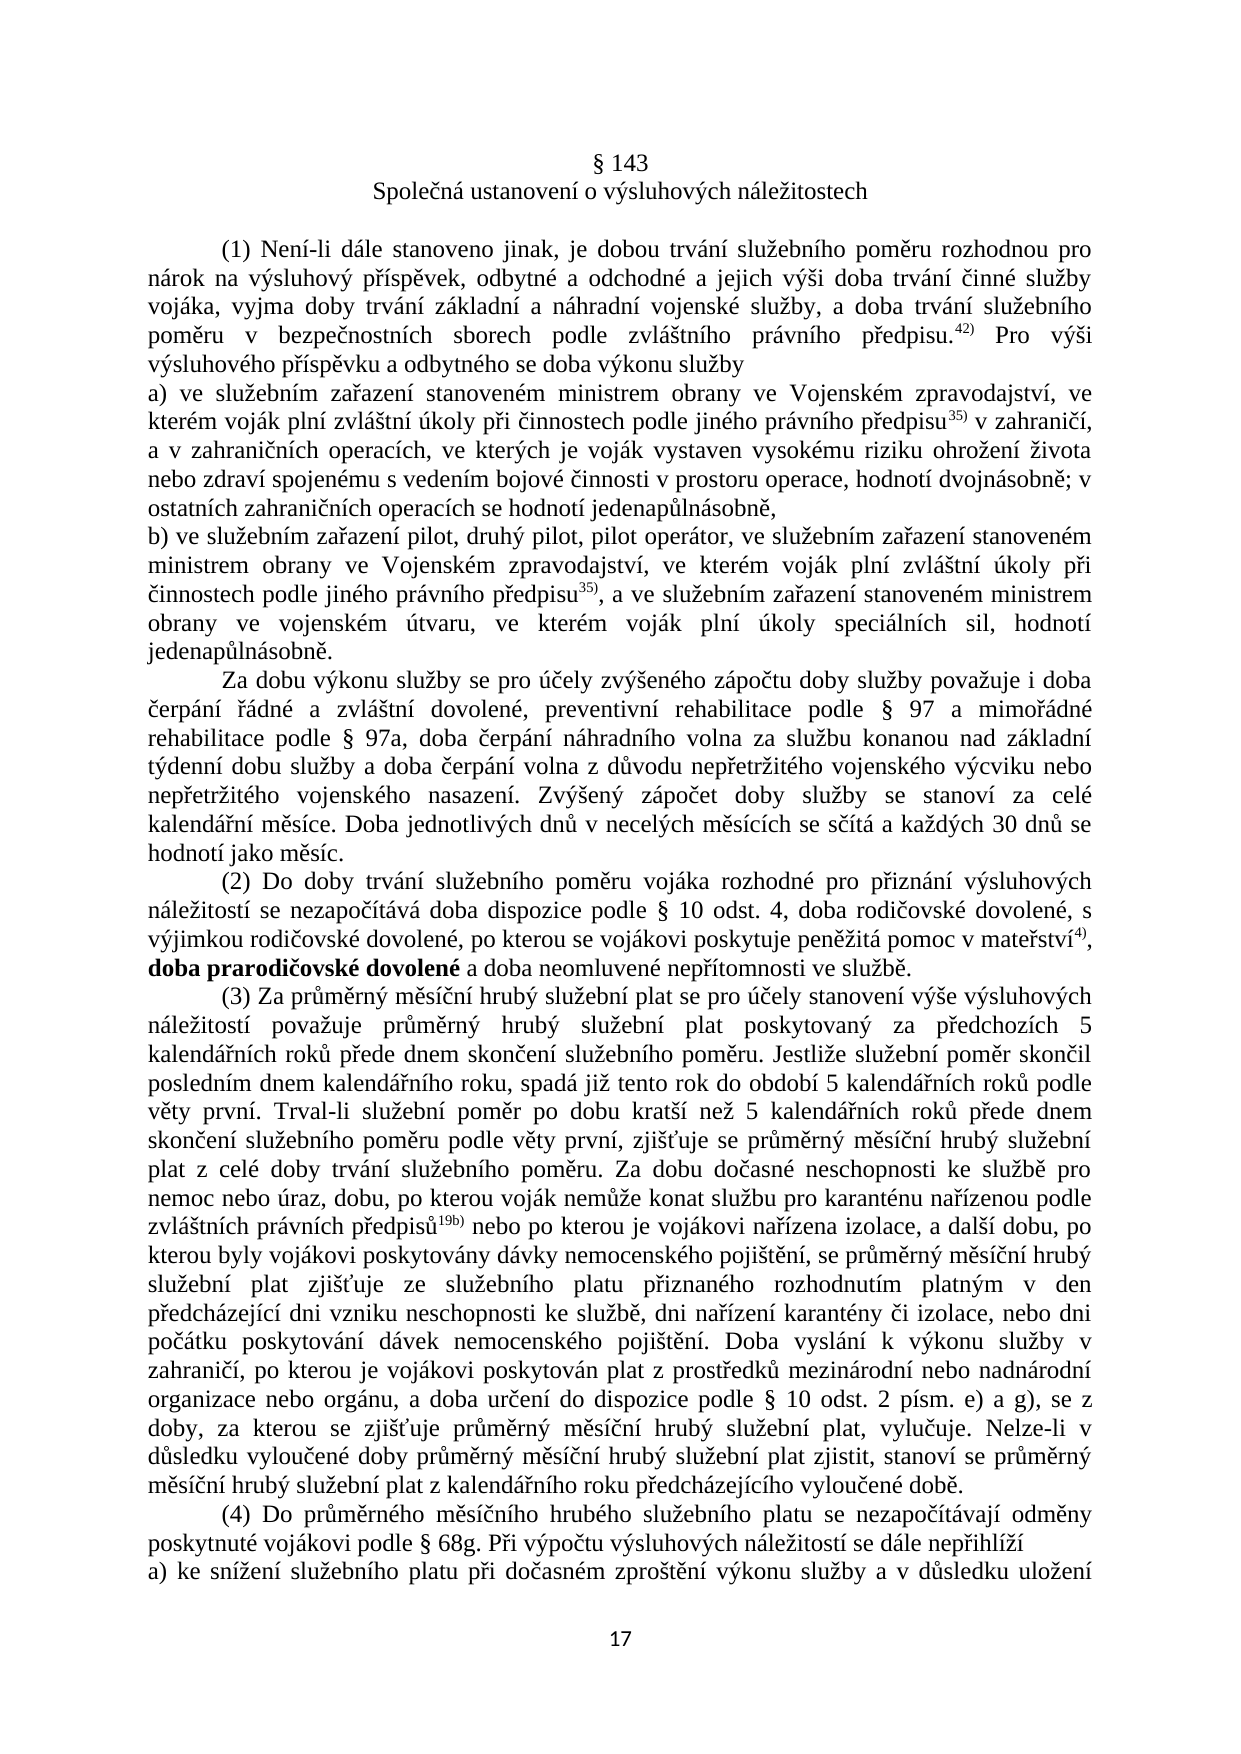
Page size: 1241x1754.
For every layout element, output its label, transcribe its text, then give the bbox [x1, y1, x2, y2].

text § 143 [148, 148, 1093, 176]
text a) ve služebním zařazení stanoveném ministrem obrany ve Vojenském zpravodajství, ve kterém voják plní zvláštní úkoly při činnostech podle jiného právního předpisu35) v zahraničí, a v zahraničních operacích, ve kterých je voják vystaven vysokému riziku ohrožení života nebo zdraví spojenému s vedením bojové činnosti v prostoru operace, hodnotí dvojnásobně; v ostatních zahraničních operacích se hodnotí jedenapůlnásobně, [148, 378, 1093, 521]
text (3) Za průměrný měsíční hrubý služební plat se pro účely stanovení výše výsluhových náležitostí považuje průměrný hrubý služební plat poskytovaný za předchozích 5 kalendářních roků přede dnem skončení služebního poměru. Jestliže služební poměr skončil posledním dnem kalendářního roku, spadá již tento rok do období 5 kalendářních roků podle věty první. Trval-li služební poměr po dobu kratší než 5 kalendářních roků přede dnem skončení služebního poměru podle věty první, zjišťuje se průměrný měsíční hrubý služební plat z celé doby trvání služebního poměru. Za dobu dočasné neschopnosti ke službě pro nemoc nebo úraz, dobu, po kterou voják nemůže konat službu pro karanténu nařízenou podle zvláštních právních předpisů19b) nebo po kterou je vojákovi nařízena izolace, a další dobu, po kterou byly vojákovi poskytovány dávky nemocenského pojištění, se průměrný měsíční hrubý služební plat zjišťuje ze služebního platu přiznaného rozhodnutím platným v den předcházející dni vzniku neschopnosti ke službě, dni nařízení karantény či izolace, nebo dni počátku poskytování dávek nemocenského pojištění. Doba vyslání k výkonu služby v zahraničí, po kterou je vojákovi poskytován plat z prostředků mezinárodní nebo nadnárodní organizace nebo orgánu, a doba určení do dispozice podle § 10 odst. 2 písm. e) a g), se z doby, za kterou se zjišťuje průměrný měsíční hrubý služební plat, vylučuje. Nelze-li v důsledku vyloučené doby průměrný měsíční hrubý služební plat zjistit, stanoví se průměrný měsíční hrubý služební plat z kalendářního roku předcházejícího vyloučené době. [148, 981, 1093, 1499]
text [148, 1556, 1093, 1585]
text b) ve služebním zařazení pilot, druhý pilot, pilot operátor, ve služebním zařazení stanoveném ministrem obrany ve Vojenském zpravodajství, ve kterém voják plní zvláštní úkoly při činnostech podle jiného právního předpisu35), a ve služebním zařazení stanoveném ministrem obrany ve vojenském útvaru, ve kterém voják plní úkoly speciálních sil, hodnotí jedenapůlnásobně. [148, 521, 1093, 665]
text (2) Do doby trvání služebního poměru vojáka rozhodné pro přiznání výsluhových náležitostí se nezapočítává doba dispozice podle § 10 odst. 4, doba rodičovské dovolené, s výjimkou rodičovské dovolené, po kterou se vojákovi poskytuje peněžitá pomoc v mateřství4), doba prarodičovské dovolené a doba neomluvené nepřítomnosti ve službě. [148, 866, 1093, 981]
text Společná ustanovení o výsluhových náležitostech [148, 176, 1093, 205]
text Za dobu výkonu služby se pro účely zvýšeného zápočtu doby služby považuje i doba čerpání řádné a zvláštní dovolené, preventivní rehabilitace podle § 97 a mimořádné rehabilitace podle § 97a, doba čerpání náhradního volna za službu konanou nad základní týdenní dobu služby a doba čerpání volna z důvodu nepřetržitého vojenského výcviku nebo nepřetržitého vojenského nasazení. Zvýšený zápočet doby služby se stanoví za celé kalendářní měsíce. Doba jednotlivých dnů v necelých měsících se sčítá a každých 30 dnů se hodnotí jako měsíc. [148, 665, 1093, 866]
text (4) Do průměrného měsíčního hrubého služebního platu se nezapočítávají odměny poskytnuté vojákovi podle § 68g. Při výpočtu výsluhových náležitostí se dále nepřihlíží [148, 1499, 1093, 1556]
text (1) Není-li dále stanoveno jinak, je dobou trvání služebního poměru rozhodnou pro nárok na výsluhový příspěvek, odbytné a odchodné a jejich výši doba trvání činné služby vojáka, vyjma doby trvání základní a náhradní vojenské služby, a doba trvání služebního poměru v bezpečnostních sborech podle zvláštního právního předpisu.42) Pro výši výsluhového příspěvku a odbytného se doba výkonu služby [148, 234, 1093, 378]
